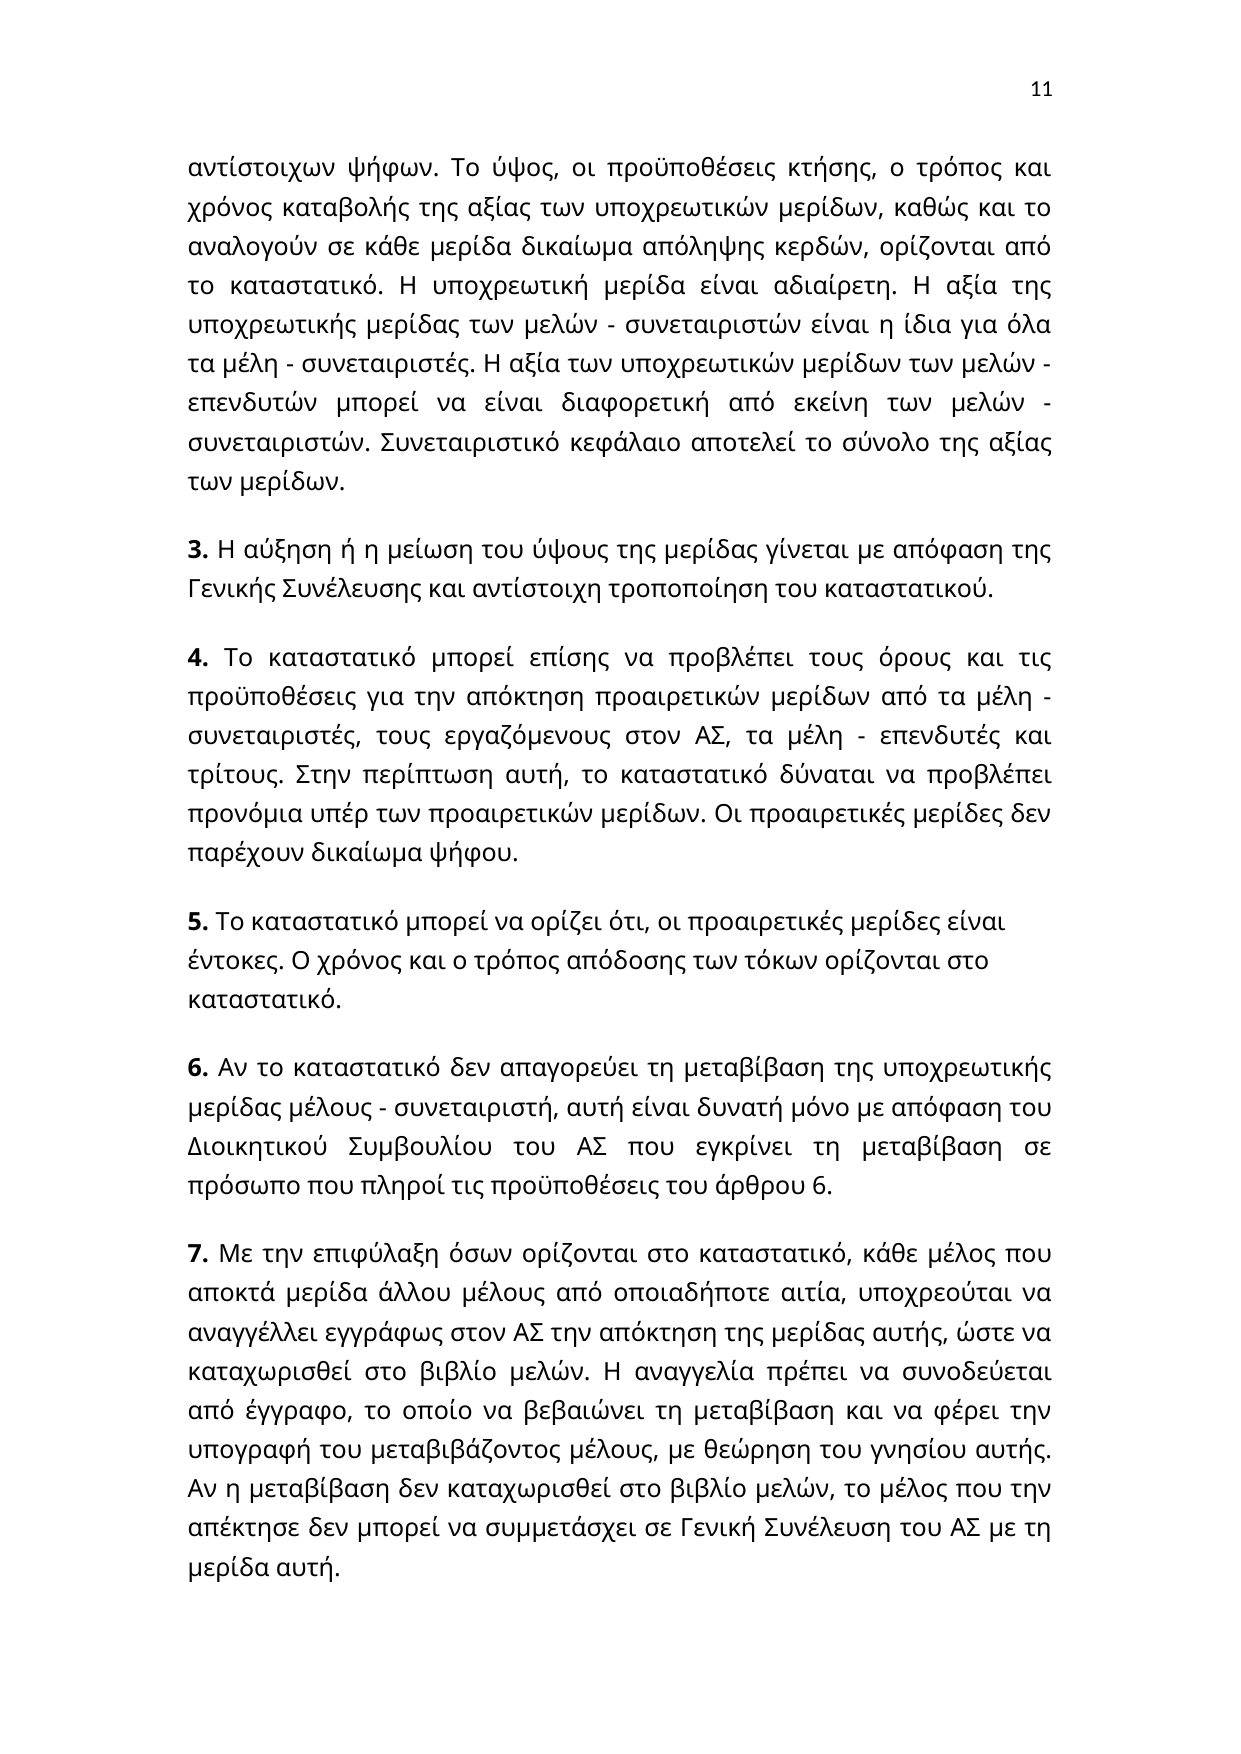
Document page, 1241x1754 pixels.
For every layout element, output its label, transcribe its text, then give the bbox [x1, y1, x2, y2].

text 6. Αν το καταστατικό δεν απαγορεύει τη μεταβίβαση της υποχρεωτικής μερίδας μέλους - συνεταιριστή, αυτή είναι δυνατή μόνο με απόφαση του Διοικητικού Συμβουλίου του ΑΣ που εγκρίνει τη μεταβίβαση σε πρόσωπο που πληροί τις προϋποθέσεις του άρθρου 6. [187, 1050, 1053, 1202]
text 3. Η αύξηση ή η μείωση του ύψους της μερίδας γίνεται με απόφαση της Γενικής Συνέλευσης και αντίστοιχη τροποποίηση του καταστατικού. [187, 532, 1053, 605]
text 5. Τo καταστατικό μπορεί να ορίζει ότι, οι προαιρετικές μερίδες είναι έντοκες. Ο χρόνος και ο τρόπος απόδοσης των τόκων ορίζονται στο καταστατικό. [187, 903, 1053, 1016]
text 4. Το καταστατικό μπορεί επίσης να προβλέπει τους όρους και τις προϋποθέσεις για την απόκτηση προαιρετικών μερίδων από τα μέλη - συνεταιριστές, τους εργαζόμενους στον ΑΣ, τα μέλη - επενδυτές και τρίτους. Στην περίπτωση αυτή, το καταστατικό δύναται να προβλέπει προνόμια υπέρ των προαιρετικών μερίδων. Οι προαιρετικές μερίδες δεν παρέχουν δικαίωμα ψήφου. [187, 639, 1053, 869]
text 7. Με την επιφύλαξη όσων ορίζονται στο καταστατικό, κάθε μέλος που αποκτά μερίδα άλλου μέλους από οποιαδήποτε αιτία, υποχρεούται να αναγγέλλει εγγράφως στον ΑΣ την απόκτηση της μερίδας αυτής, ώστε να καταχωρισθεί στο βιβλίο μελών. Η αναγγελία πρέπει να συνοδεύεται από έγγραφο, το οποίο να βεβαιώνει τη μεταβίβαση και να φέρει την υπογραφή του μεταβιβάζοντος μέλους, με θεώρηση του γνησίου αυτής. Αν η μεταβίβαση δεν καταχωρισθεί στο βιβλίο μελών, το μέλος που την απέκτησε δεν μπορεί να συμμετάσχει σε Γενική Συνέλευση του ΑΣ με τη μερίδα αυτή. [187, 1236, 1053, 1583]
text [187, 150, 1053, 497]
